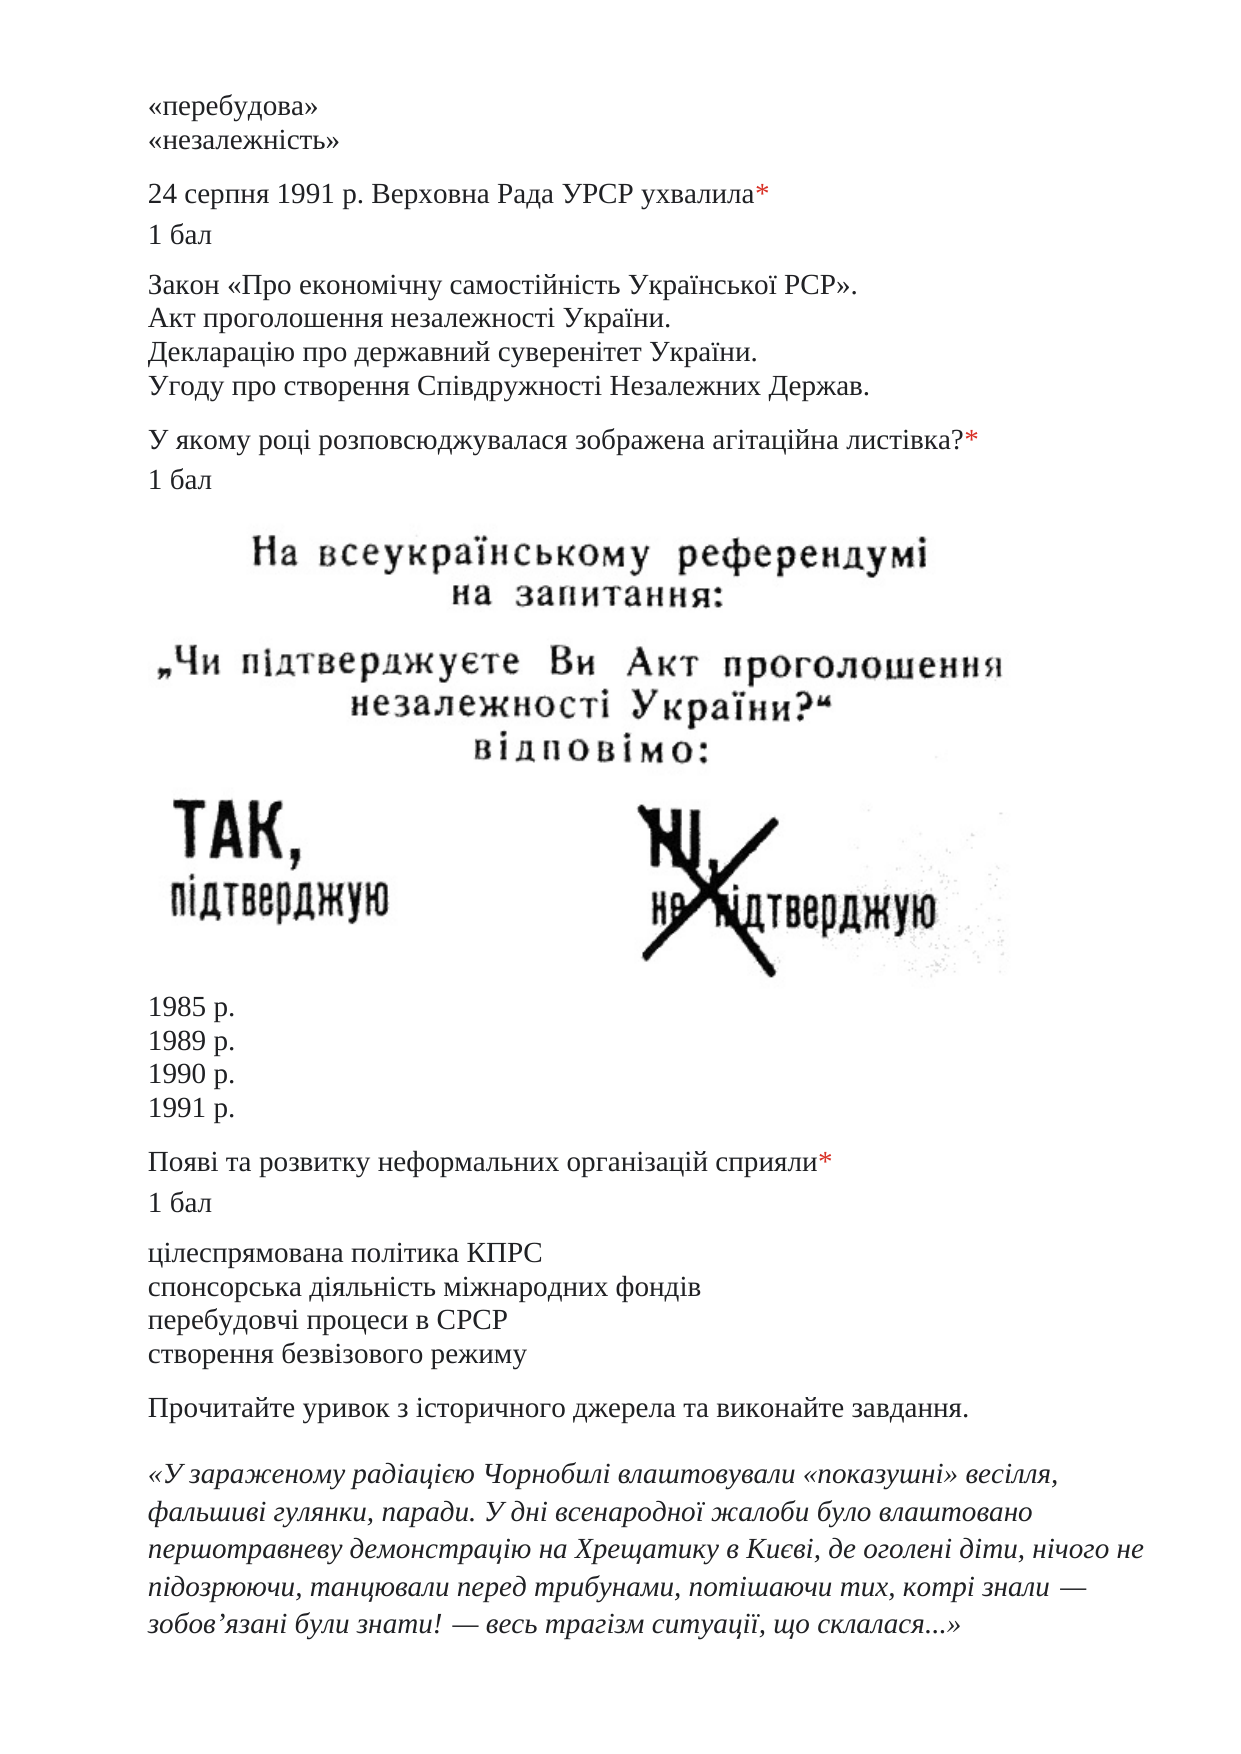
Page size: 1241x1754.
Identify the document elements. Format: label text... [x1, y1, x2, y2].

text «У зараженому радіацією Чорнобилі влаштовували «показушні» весілля, фальшиві гулянки, паради. У дні всенародної жалоби було влаштовано першотравневу демонстрацію на Хрещатику в Києві, де оголені діти, нічого не підозрюючи, танцювали перед трибунами, потішаючи тих, котрі знали — зобов’язані були знати! — весь трагізм ситуації, що склалася...» [148, 1453, 1152, 1640]
text Угоду про створення Співдружності Незалежних Держав. [148, 368, 1152, 401]
text 1990 р. [148, 1057, 1152, 1090]
text створення безвізового режиму [148, 1336, 1152, 1369]
text перебудовчі процеси в СРСР [148, 1302, 1152, 1336]
text 1 бал [148, 210, 1152, 250]
text спонсорська діяльність міжнародних фондів [148, 1269, 1152, 1302]
text У якому році розповсюджувалася зображена агітаційна листівка?* [148, 418, 1152, 455]
text 1985 р. [148, 989, 1152, 1023]
text 1 бал [148, 1178, 1152, 1218]
picture [147, 512, 1023, 990]
text цілеспрямована політика КПРС [148, 1235, 1152, 1269]
text Декларацію про державний суверенітет України. [148, 334, 1152, 368]
text Прочитайте уривок з історичного джерела та виконайте завдання. [148, 1386, 1152, 1423]
text «незалежність» [148, 122, 1152, 156]
text 1 бал [148, 455, 1152, 496]
text «перебудова» [148, 88, 1152, 122]
text 1991 р. [148, 1090, 1152, 1124]
text Акт проголошення незалежності України. [148, 301, 1152, 334]
text 1989 р. [148, 1023, 1152, 1057]
text 24 серпня 1991 р. Верховна Рада УРСР ухвалила* [148, 172, 1152, 210]
text Закон «Про економічну самостійність Української РСР». [148, 267, 1152, 301]
text Появі та розвитку неформальних організацій сприяли* [148, 1140, 1152, 1178]
